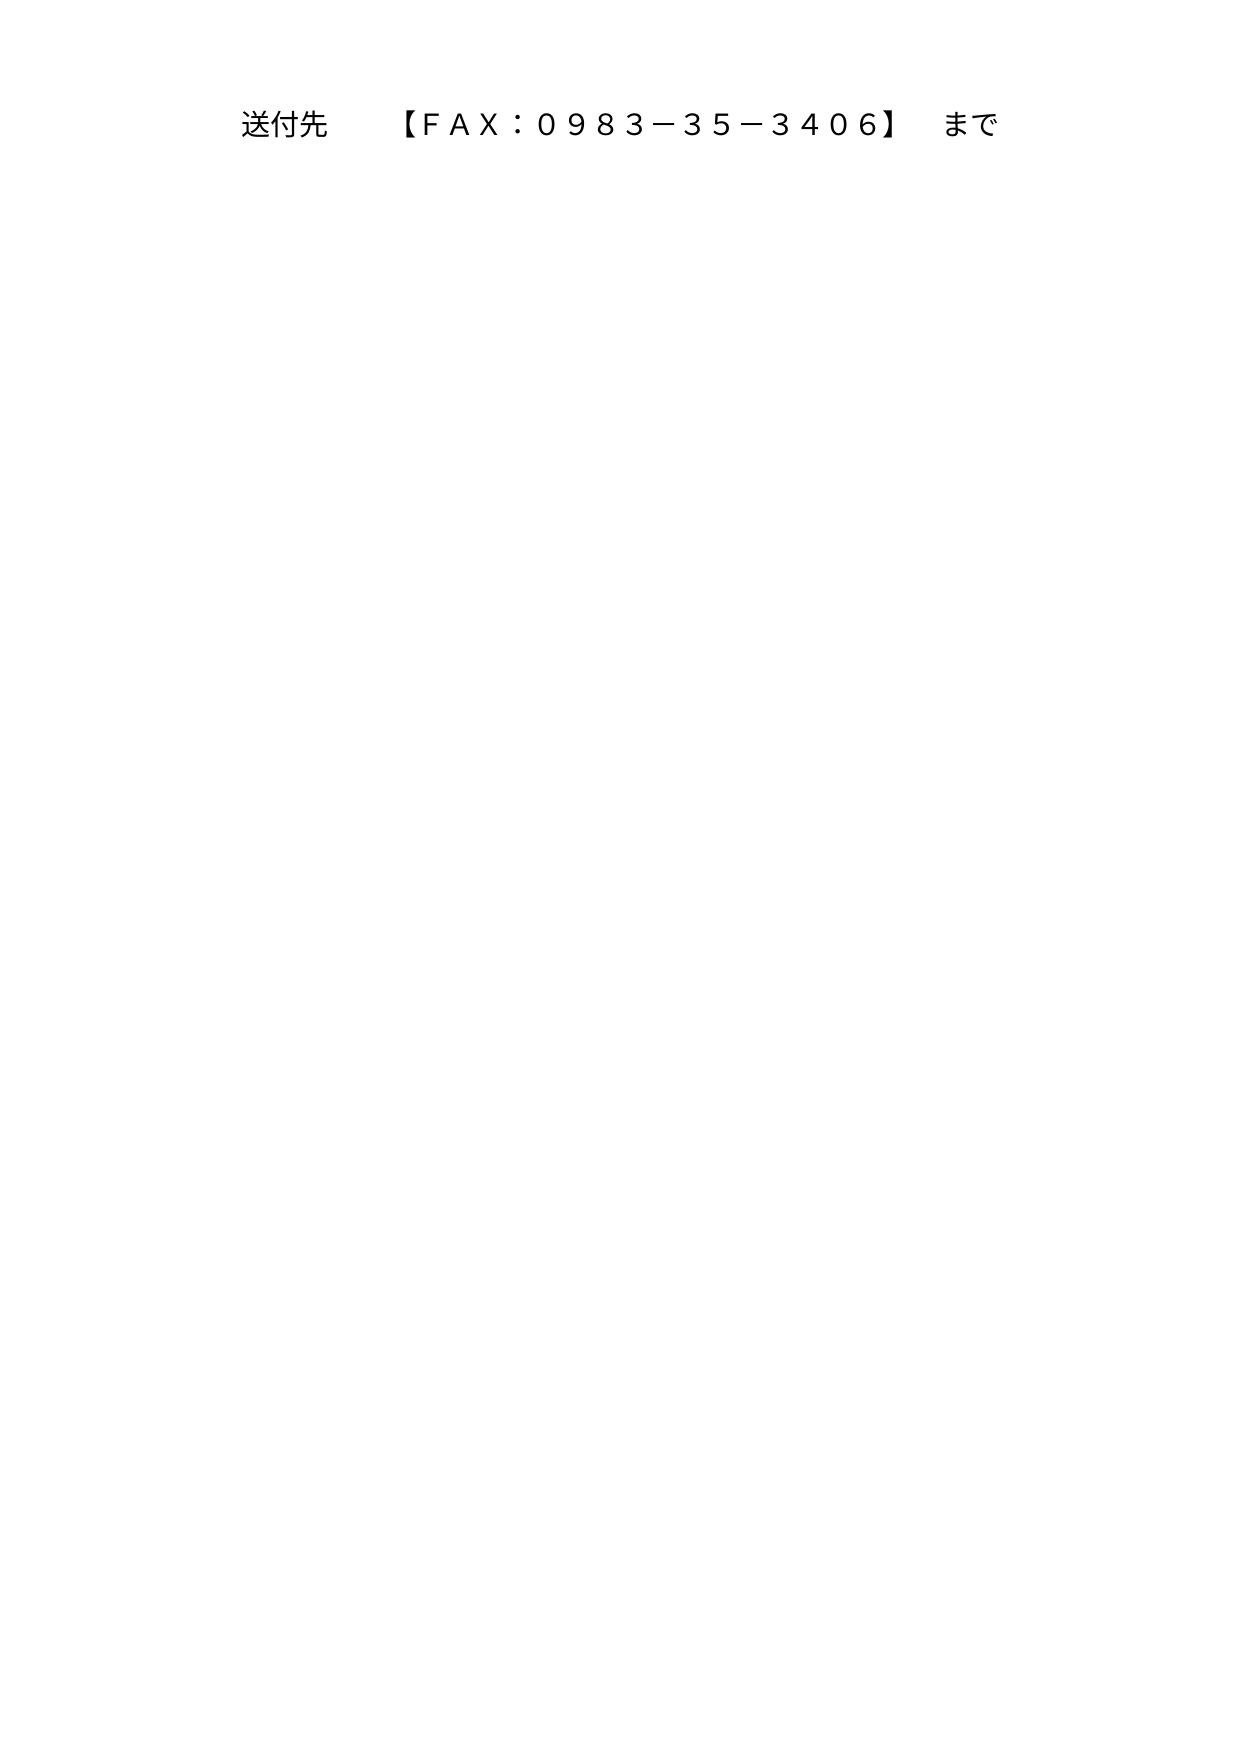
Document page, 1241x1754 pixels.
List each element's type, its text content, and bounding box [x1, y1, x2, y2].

text 送付先 【ＦＡＸ：０９８３－３５－３４０６】 まで [112, 85, 1128, 160]
